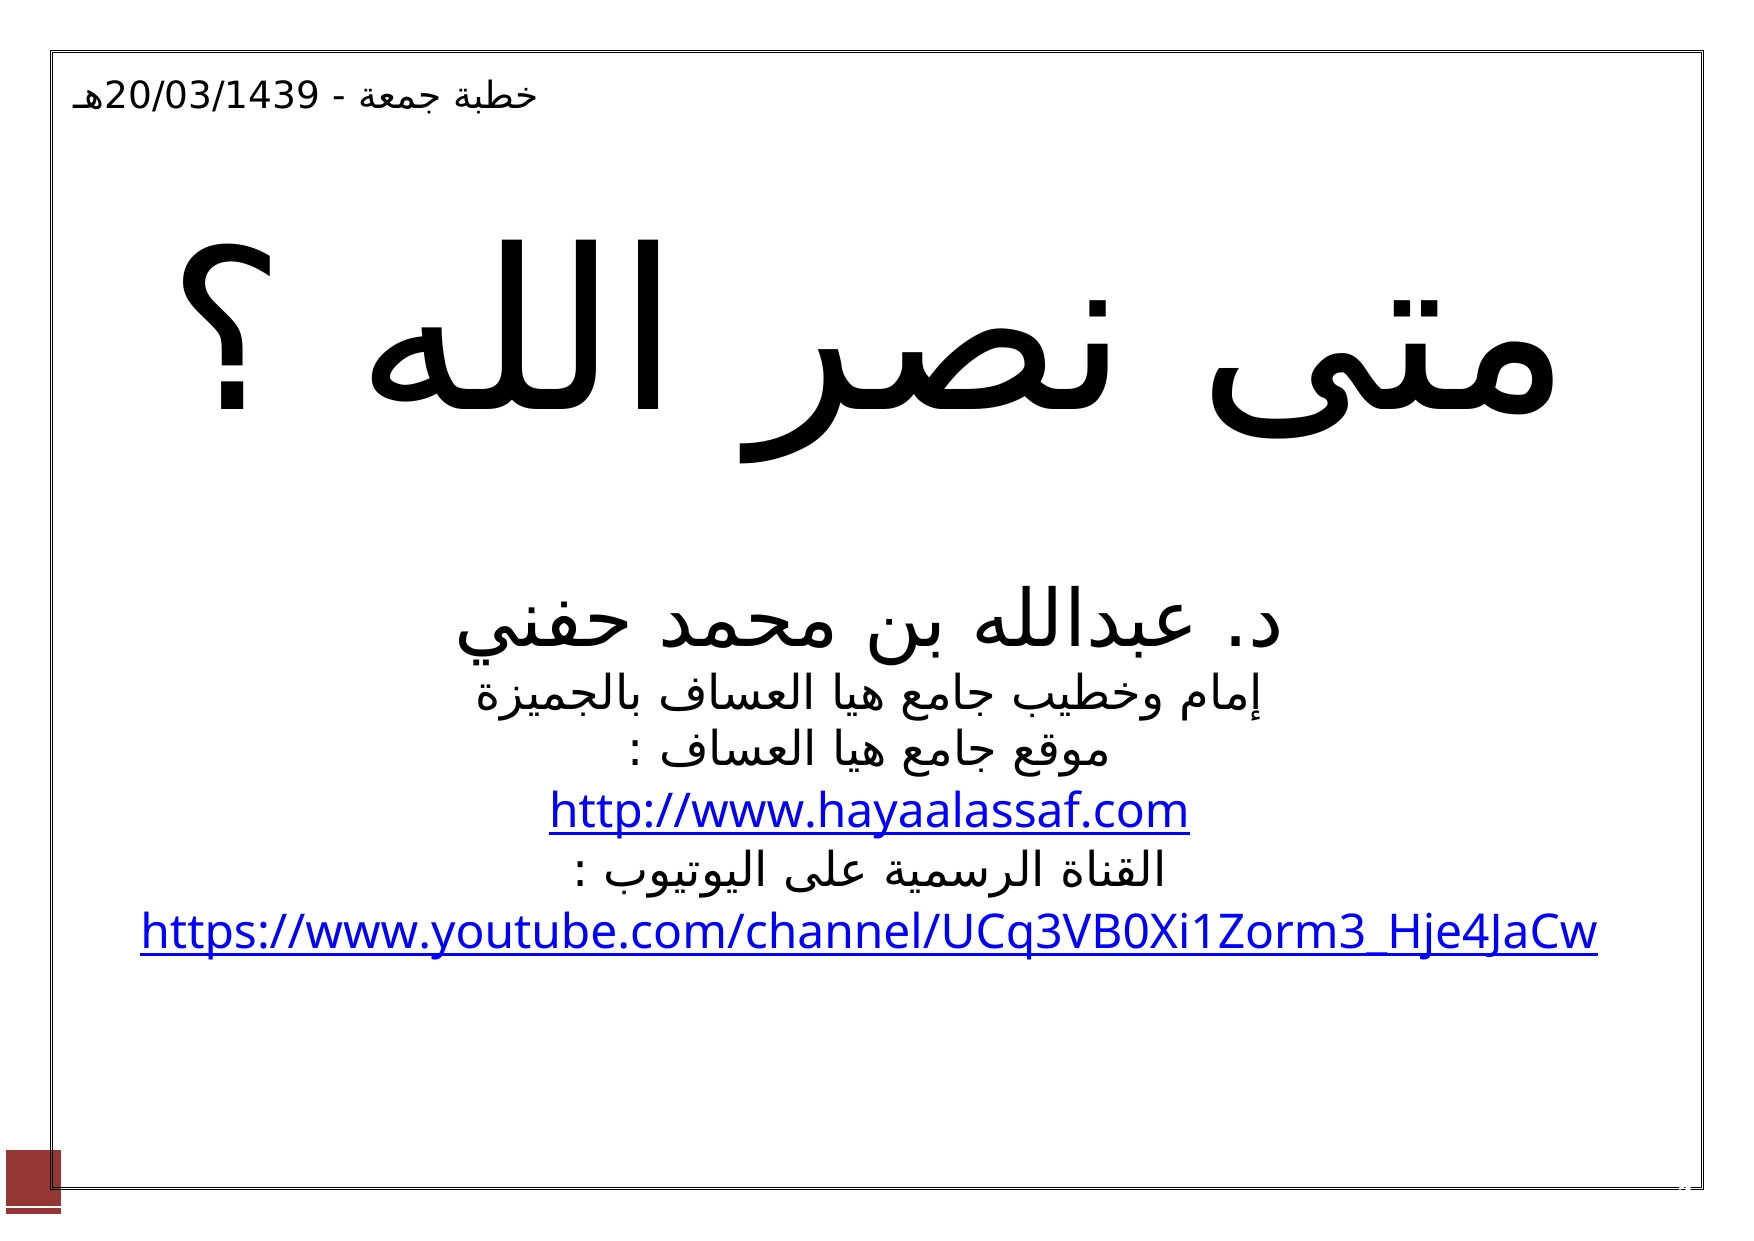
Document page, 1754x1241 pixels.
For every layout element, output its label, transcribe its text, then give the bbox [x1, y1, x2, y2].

text د. عبدالله بن محمد حفني [74, 573, 1665, 665]
text موقع جامع هيا العساف : [74, 721, 1665, 777]
text القناة الرسمية على اليوتيوب : [74, 842, 1665, 898]
text متى نصر الله ؟ [74, 202, 1665, 462]
text https://www.youtube.com/channel/UCq3VB0Xi1Zorm3_Hje4JaCw [74, 898, 1665, 963]
text إمام وخطيب جامع هيا العساف بالجميزة [74, 665, 1665, 721]
text http://www.hayaalassaf.com [74, 777, 1665, 842]
